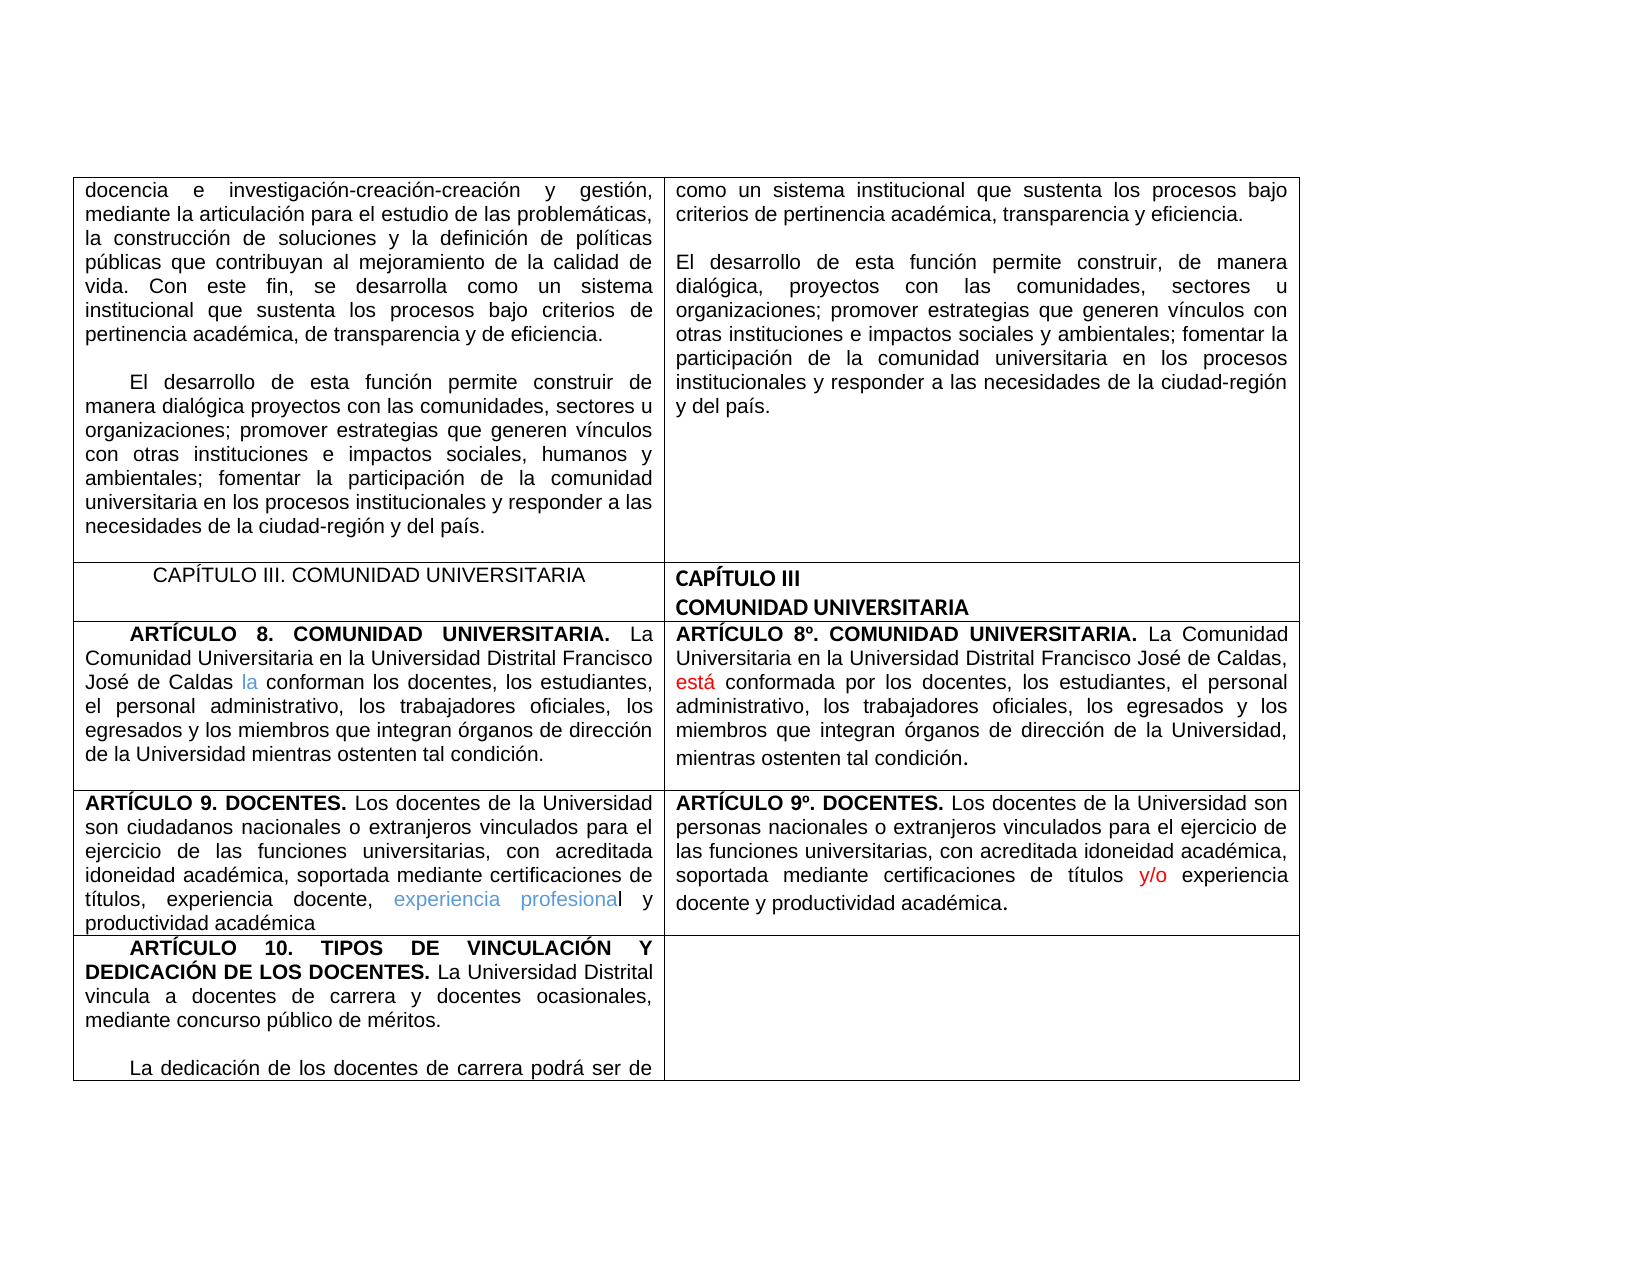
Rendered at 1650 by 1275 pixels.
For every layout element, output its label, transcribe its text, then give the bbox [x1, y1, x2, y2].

table_cell ARTÍCULO 9. DOCENTES. Los docentes de la Universidad son ciudadanos nacionales o extranjeros vinculados para el ejercicio de las funciones universitarias, con acreditada idoneidad académica, soportada mediante certificaciones de títulos, experiencia docente, experiencia profesional y productividad académica [74, 791, 664, 935]
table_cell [74, 936, 664, 1079]
table_cell CAPÍTULO III. COMUNIDAD UNIVERSITARIA [74, 563, 664, 621]
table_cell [665, 178, 1299, 562]
table_cell ARTÍCULO 8º. COMUNIDAD UNIVERSITARIA. La Comunidad Universitaria en la Universidad Distrital Francisco José de Caldas, está conformada por los docentes, los estudiantes, el personal administrativo, los trabajadores oficiales, los egresados y los miembros que integran órganos de dirección de la Universidad, mientras ostenten tal condición. [665, 622, 1299, 790]
table_cell CAPÍTULO III COMUNIDAD UNIVERSITARIA [665, 563, 1299, 621]
table_cell [665, 936, 1299, 1079]
table_cell ARTÍCULO 8. COMUNIDAD UNIVERSITARIA. La Comunidad Universitaria en la Universidad Distrital Francisco José de Caldas la conforman los docentes, los estudiantes, el personal administrativo, los trabajadores oficiales, los egresados y los miembros que integran órganos de dirección de la Universidad mientras ostenten tal condición. [74, 622, 664, 790]
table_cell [74, 178, 664, 562]
table_cell ARTÍCULO 9º. DOCENTES. Los docentes de la Universidad son personas nacionales o extranjeros vinculados para el ejercicio de las funciones universitarias, con acreditada idoneidad académica, soportada mediante certificaciones de títulos y/o experiencia docente y productividad académica. [665, 791, 1299, 935]
